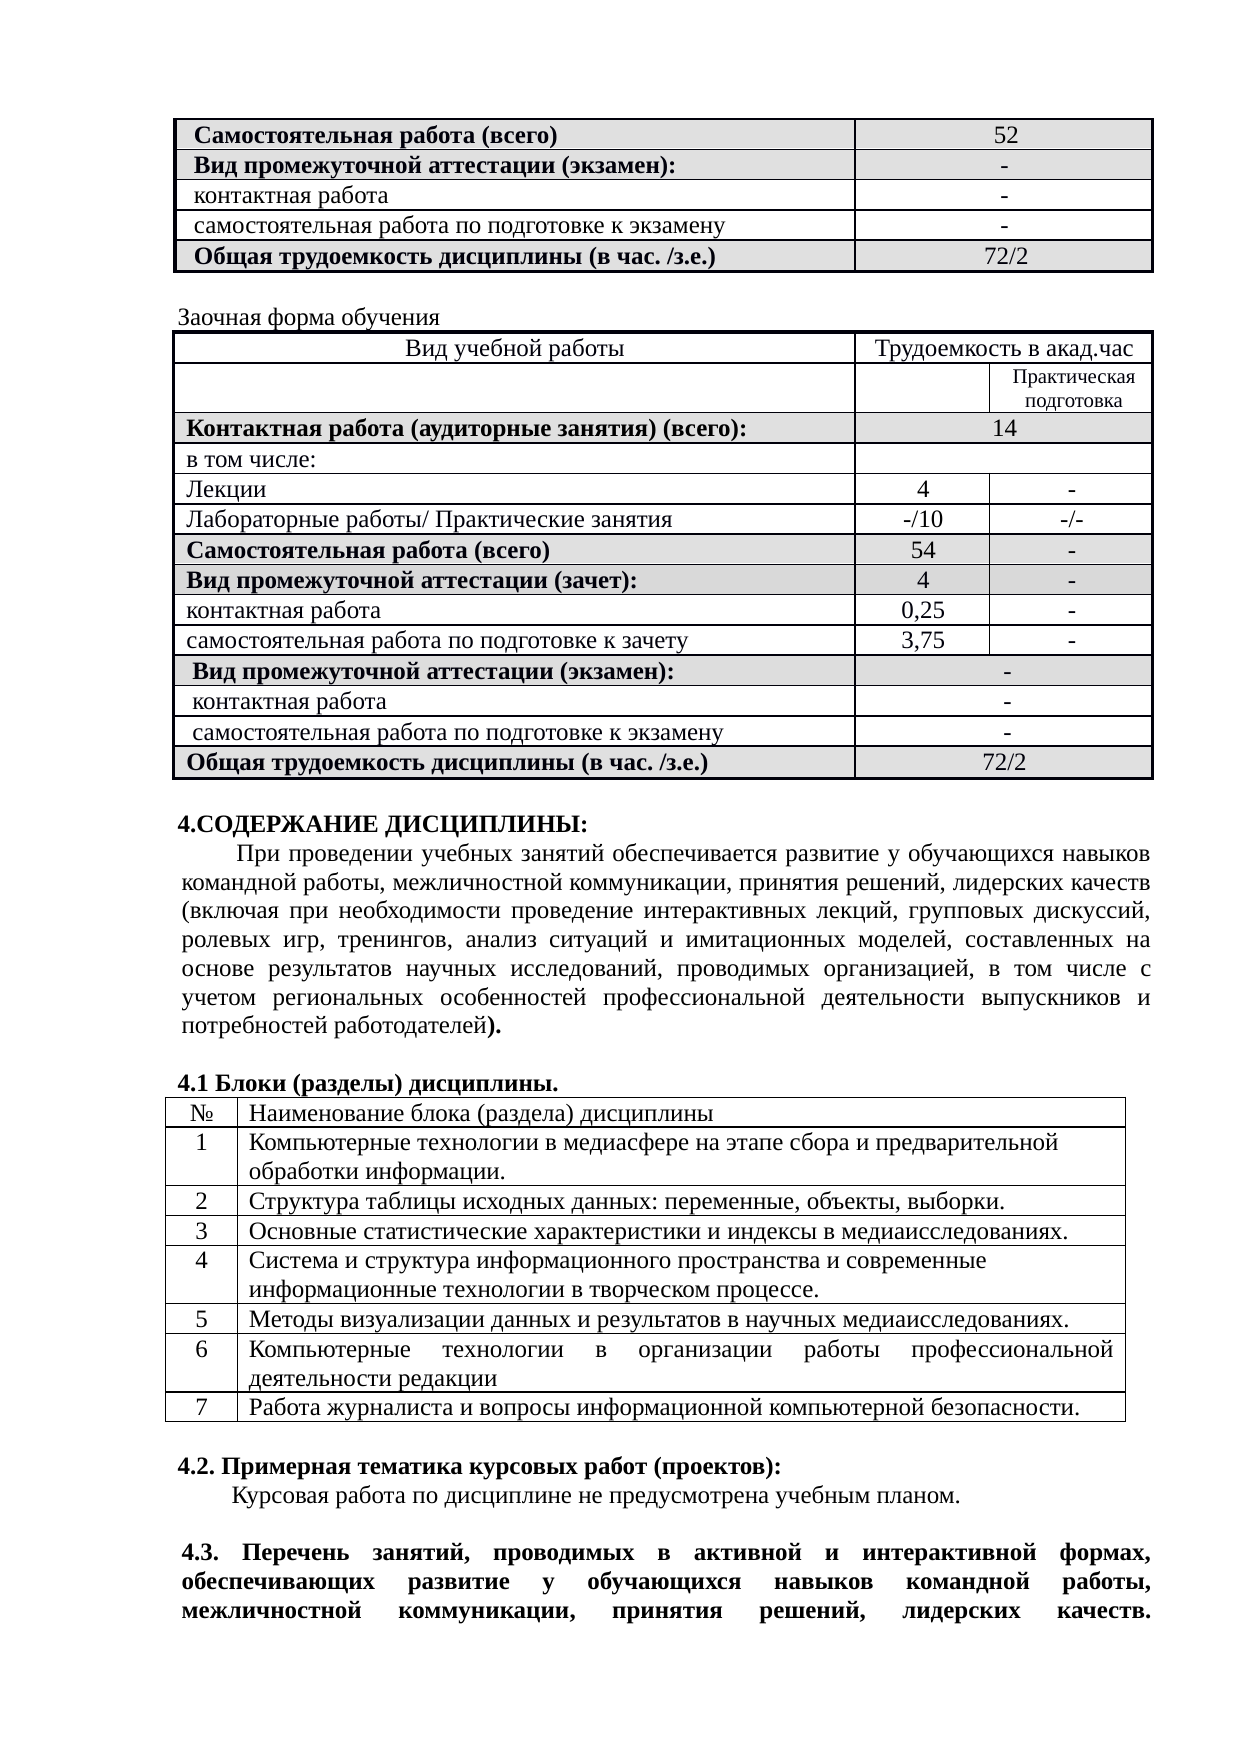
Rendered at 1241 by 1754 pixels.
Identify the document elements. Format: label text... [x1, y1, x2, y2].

table_cell самостоятельная работа по подготовке к экзамену [177, 211, 854, 239]
table_cell Лабораторные работы/ Практические занятия [175, 505, 854, 533]
table_cell [175, 364, 854, 412]
table_cell 6 [166, 1334, 237, 1391]
table_cell Система и структура информационного пространства и современные информационные технологии в творческом процессе. [238, 1246, 1125, 1303]
table_cell самостоятельная работа по подготовке к зачету [175, 626, 854, 654]
table_cell - [856, 180, 1151, 209]
table_cell Основные статистические характеристики и индексы в медиаисследованиях. [238, 1216, 1125, 1244]
text При проведении учебных занятий обеспечивается развитие у обучающихся навыков командной работы, межличностной коммуникации, принятия решений, лидерских качеств (включая при необходимости проведение интерактивных лекций, групповых дискуссий, ролевых игр, тренингов, анализ ситуаций и имитационных моделей, составленных на основе результатов научных исследований, проводимых организацией, в том числе с учетом региональных особенностей профессиональной деятельности выпускников и потребностей работодателей). [181, 838, 1152, 1039]
table_cell Вид промежуточной аттестации (экзамен): [175, 656, 854, 685]
table_cell -/- [990, 505, 1151, 533]
table_cell Компьютерные технологии в организации работы профессиональной деятельности редакции [238, 1334, 1125, 1391]
table_cell - [856, 656, 1151, 685]
table_header Наименование блока (раздела) дисциплины [238, 1098, 1125, 1126]
table_cell - [856, 717, 1151, 745]
table_cell 0,25 [856, 595, 989, 624]
table_cell Вид промежуточной аттестации (зачет): [175, 565, 854, 594]
table_cell Самостоятельная работа (всего) [175, 535, 854, 563]
table_cell 52 [856, 120, 1151, 148]
table_cell 14 [856, 413, 1151, 442]
table_cell - [990, 565, 1151, 594]
table_cell 7 [166, 1393, 237, 1421]
table_cell - [856, 211, 1151, 239]
table_header Вид учебной работы [175, 334, 854, 362]
table_cell контактная работа [175, 595, 854, 624]
table_cell 72/2 [856, 241, 1151, 270]
table_cell - [990, 474, 1151, 503]
text 4.1 Блоки (разделы) дисциплины. [177, 1068, 1152, 1097]
table_cell 4 [166, 1246, 237, 1303]
table_cell - [856, 150, 1151, 179]
table_header № [166, 1098, 237, 1126]
table_cell Практическая подготовка [990, 364, 1151, 412]
text 4.2. Примерная тематика курсовых работ (проектов): [177, 1451, 1152, 1480]
table_cell в том числе: [175, 444, 854, 472]
table_cell 3 [166, 1216, 237, 1244]
table_cell Контактная работа (аудиторные занятия) (всего): [175, 413, 854, 442]
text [181, 1537, 1152, 1623]
table_cell Лекции [175, 474, 854, 503]
table_cell Вид промежуточной аттестации (экзамен): [177, 150, 854, 179]
table_cell 2 [166, 1186, 237, 1215]
table_cell Компьютерные технологии в медиасфере на этапе сбора и предварительной обработки информации. [238, 1128, 1125, 1185]
table_cell 4 [856, 565, 989, 594]
table_cell 4 [856, 474, 989, 503]
table_cell -/10 [856, 505, 989, 533]
table_cell Структура таблицы исходных данных: переменные, объекты, выборки. [238, 1186, 1125, 1215]
table_cell самостоятельная работа по подготовке к экзамену [175, 717, 854, 745]
table_cell - [856, 686, 1151, 715]
table_cell контактная работа [177, 180, 854, 209]
table_cell 1 [166, 1128, 237, 1185]
table_cell - [990, 595, 1151, 624]
table_cell контактная работа [175, 686, 854, 715]
table_cell [856, 364, 989, 412]
text Заочная форма обучения [177, 302, 1152, 330]
table_cell 72/2 [856, 747, 1151, 777]
text 4.СОДЕРЖАНИЕ ДИСЦИПЛИНЫ: [177, 809, 1152, 838]
table_cell 54 [856, 535, 989, 563]
text Курсовая работа по дисциплине не предусмотрена учебным планом. [181, 1480, 1152, 1508]
table_cell - [990, 626, 1151, 654]
table_cell [856, 444, 1151, 472]
table_cell 5 [166, 1304, 237, 1333]
table_cell - [990, 535, 1151, 563]
table_cell Общая трудоемкость дисциплины (в час. /з.е.) [175, 747, 854, 777]
table_cell 3,75 [856, 626, 989, 654]
table_cell Общая трудоемкость дисциплины (в час. /з.е.) [177, 241, 854, 270]
table_cell Работа журналиста и вопросы информационной компьютерной безопасности. [238, 1393, 1125, 1421]
table_header Трудоемкость в акад.час [856, 334, 1151, 362]
table_cell Методы визуализации данных и результатов в научных медиаисследованиях. [238, 1304, 1125, 1333]
table_cell Самостоятельная работа (всего) [177, 120, 854, 148]
